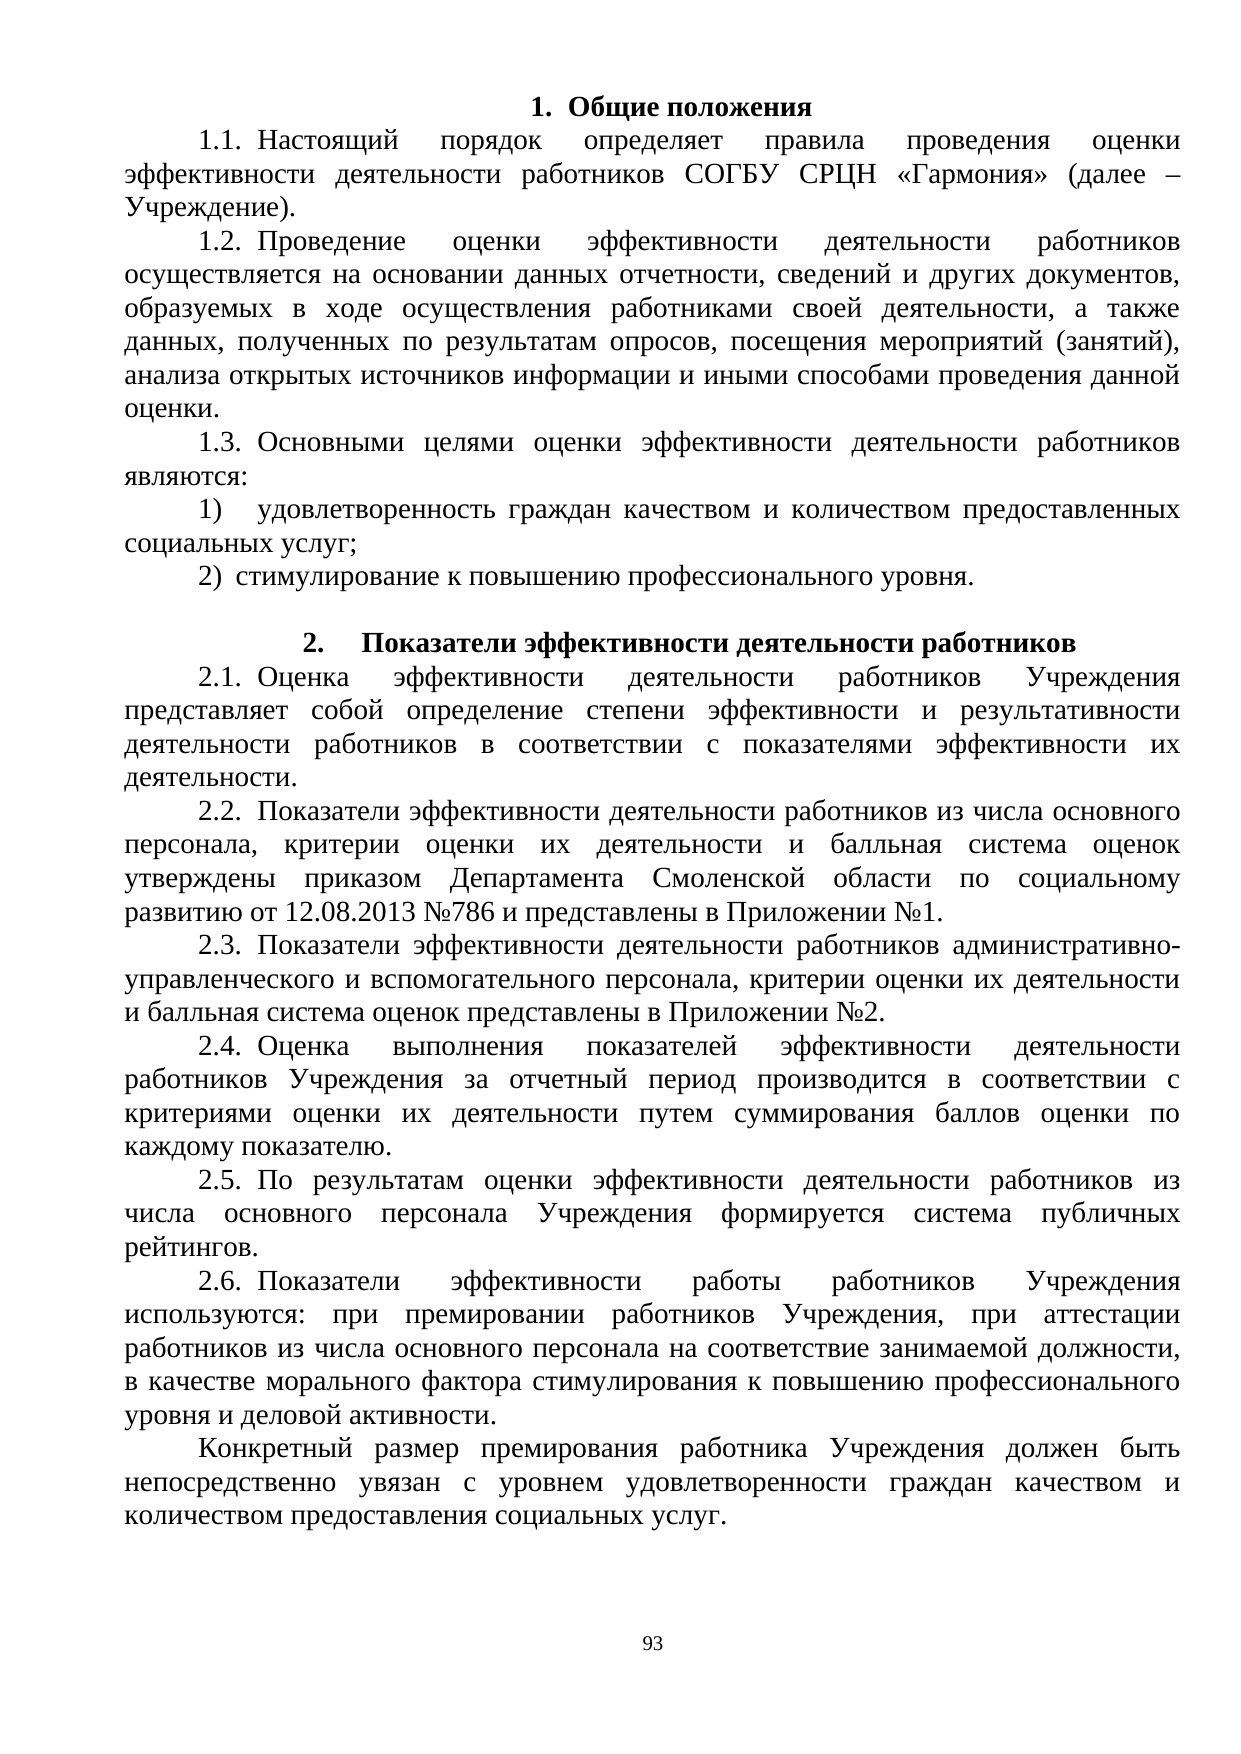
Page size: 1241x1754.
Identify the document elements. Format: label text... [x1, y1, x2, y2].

list Проведение оценки эффективности деятельности работников осуществляется на основании данных отчетности, сведений и других документов, образуемых в ходе осуществления работниками своей деятельности, а также данных, полученных по результатам опросов, посещения мероприятий (занятий), анализа открытых источников информации и иными способами проведения данной оценки. [124, 223, 1181, 424]
list Общие положения [162, 89, 1181, 122]
list Оценка эффективности деятельности работников Учреждения представляет собой определение степени эффективности и результативности деятельности работников в соответствии с показателями эффективности их деятельности. [124, 659, 1181, 793]
list Показатели эффективности деятельности работников [124, 625, 1181, 659]
list Показатели эффективности деятельности работников административно-управленческого и вспомогательного персонала, критерии оценки их деятельности и балльная система оценок представлены в Приложении №2. [124, 927, 1181, 1028]
list Конкретный размер премирования работника Учреждения должен быть непосредственно увязан с уровнем удовлетворенности граждан качеством и количеством предоставления социальных услуг. [124, 1430, 1181, 1531]
list По результатам оценки эффективности деятельности работников из числа основного персонала Учреждения формируется система публичных рейтингов. [124, 1162, 1181, 1263]
list Основными целями оценки эффективности деятельности работников являются: [124, 424, 1181, 491]
list Настоящий порядок определяет правила проведения оценки эффективности деятельности работников СОГБУ СРЦН «Гармония» (далее – Учреждение). [124, 122, 1181, 223]
list стимулирование к повышению профессионального уровня. [198, 558, 1181, 592]
list Показатели эффективности работы работников Учреждения используются: при премировании работников Учреждения, при аттестации работников из числа основного персонала на соответствие занимаемой должности, в качестве морального фактора стимулирования к повышению профессионального уровня и деловой активности. [124, 1263, 1181, 1430]
list Оценка выполнения показателей эффективности деятельности работников Учреждения за отчетный период производится в соответствии с критериями оценки их деятельности путем суммирования баллов оценки по каждому показателю. [124, 1028, 1181, 1162]
list Показатели эффективности деятельности работников из числа основного персонала, критерии оценки их деятельности и балльная система оценок утверждены приказом Департамента Смоленской области по социальному развитию от 12.08.2013 №786 и представлены в Приложении №1. [124, 793, 1181, 927]
list удовлетворенность граждан качеством и количеством предоставленных социальных услуг; [124, 491, 1181, 558]
